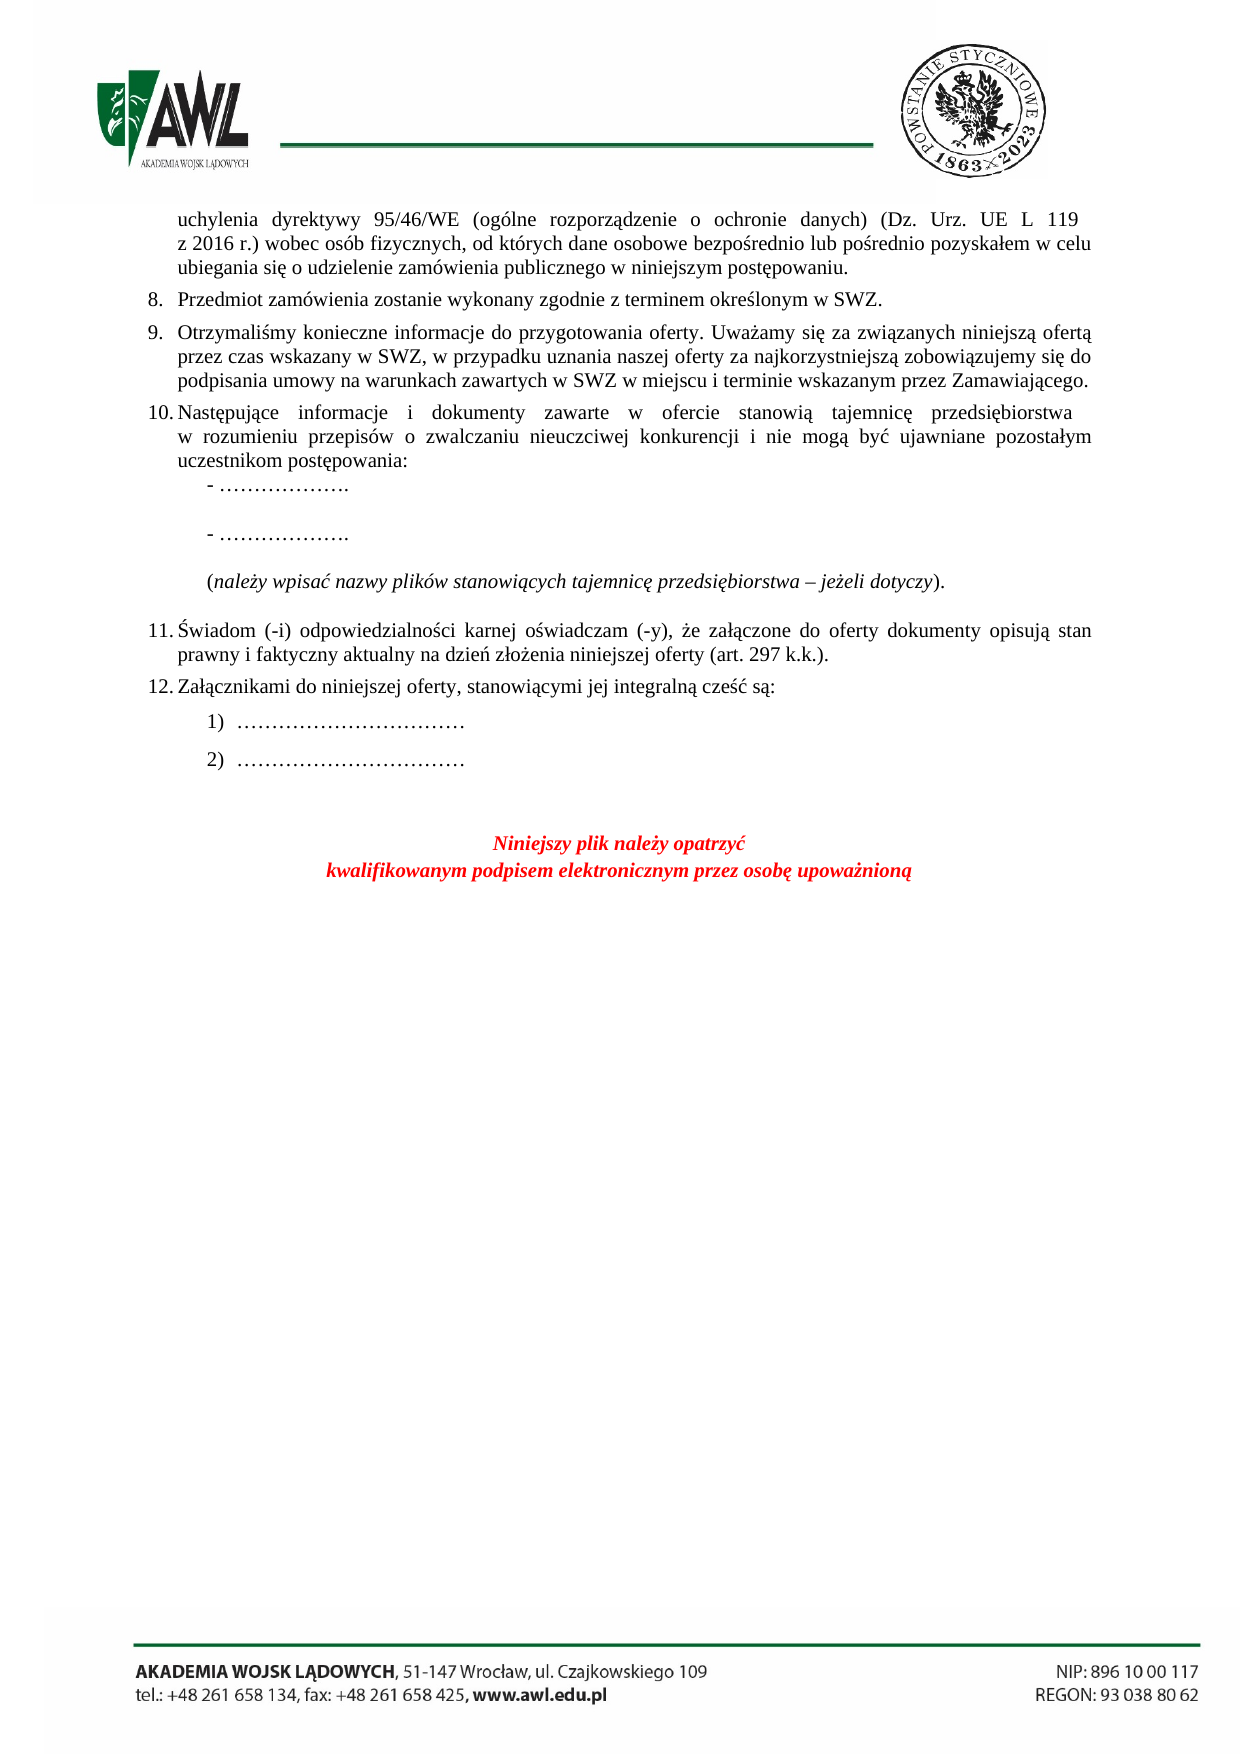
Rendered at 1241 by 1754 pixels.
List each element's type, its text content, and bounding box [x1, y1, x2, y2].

list …………………………… [207, 747, 1063, 771]
list Świadom (-i) odpowiedzialności karnej oświadczam (-y), że załączone do oferty dokumenty opisują stan prawny i faktyczny aktualny na dzień złożenia niniejszej oferty (art. 297 k.k.). [148, 618, 1093, 666]
list Otrzymaliśmy konieczne informacje do przygotowania oferty. Uważamy się za związanych niniejszą ofertą przez czas wskazany w SWZ, w przypadku uznania naszej oferty za najkorzystniejszą zobowiązujemy się do podpisania umowy na warunkach zawartych w SWZ w miejscu i terminie wskazanym przez Zamawiającego. [148, 320, 1093, 392]
text - ………………. [207, 521, 1063, 545]
list …………………………… [207, 709, 1063, 733]
text - ………………. [207, 472, 1063, 496]
picture [43, 1607, 1241, 1754]
text Niniejszy plik należy opatrzyć [148, 831, 1093, 855]
text kwalifikowanym podpisem elektronicznym przez osobę upoważnioną [148, 858, 1093, 882]
list Przedmiot zamówienia zostanie wykonany zgodnie z terminem określonym w SWZ. [148, 287, 1093, 311]
list Następujące informacje i dokumenty zawarte w ofercie stanowią tajemnicę przedsiębiorstwa w rozumieniu przepisów o zwalczaniu nieuczciwej konkurencji i nie mogą być ujawniane pozostałym uczestnikom postępowania: [148, 400, 1093, 472]
picture [32, 0, 1049, 204]
list Załącznikami do niniejszej oferty, stanowiącymi jej integralną cześć są: [148, 674, 1093, 698]
text (należy wpisać nazwy plików stanowiących tajemnicę przedsiębiorstwa – jeżeli dotyczy). [207, 569, 1063, 593]
